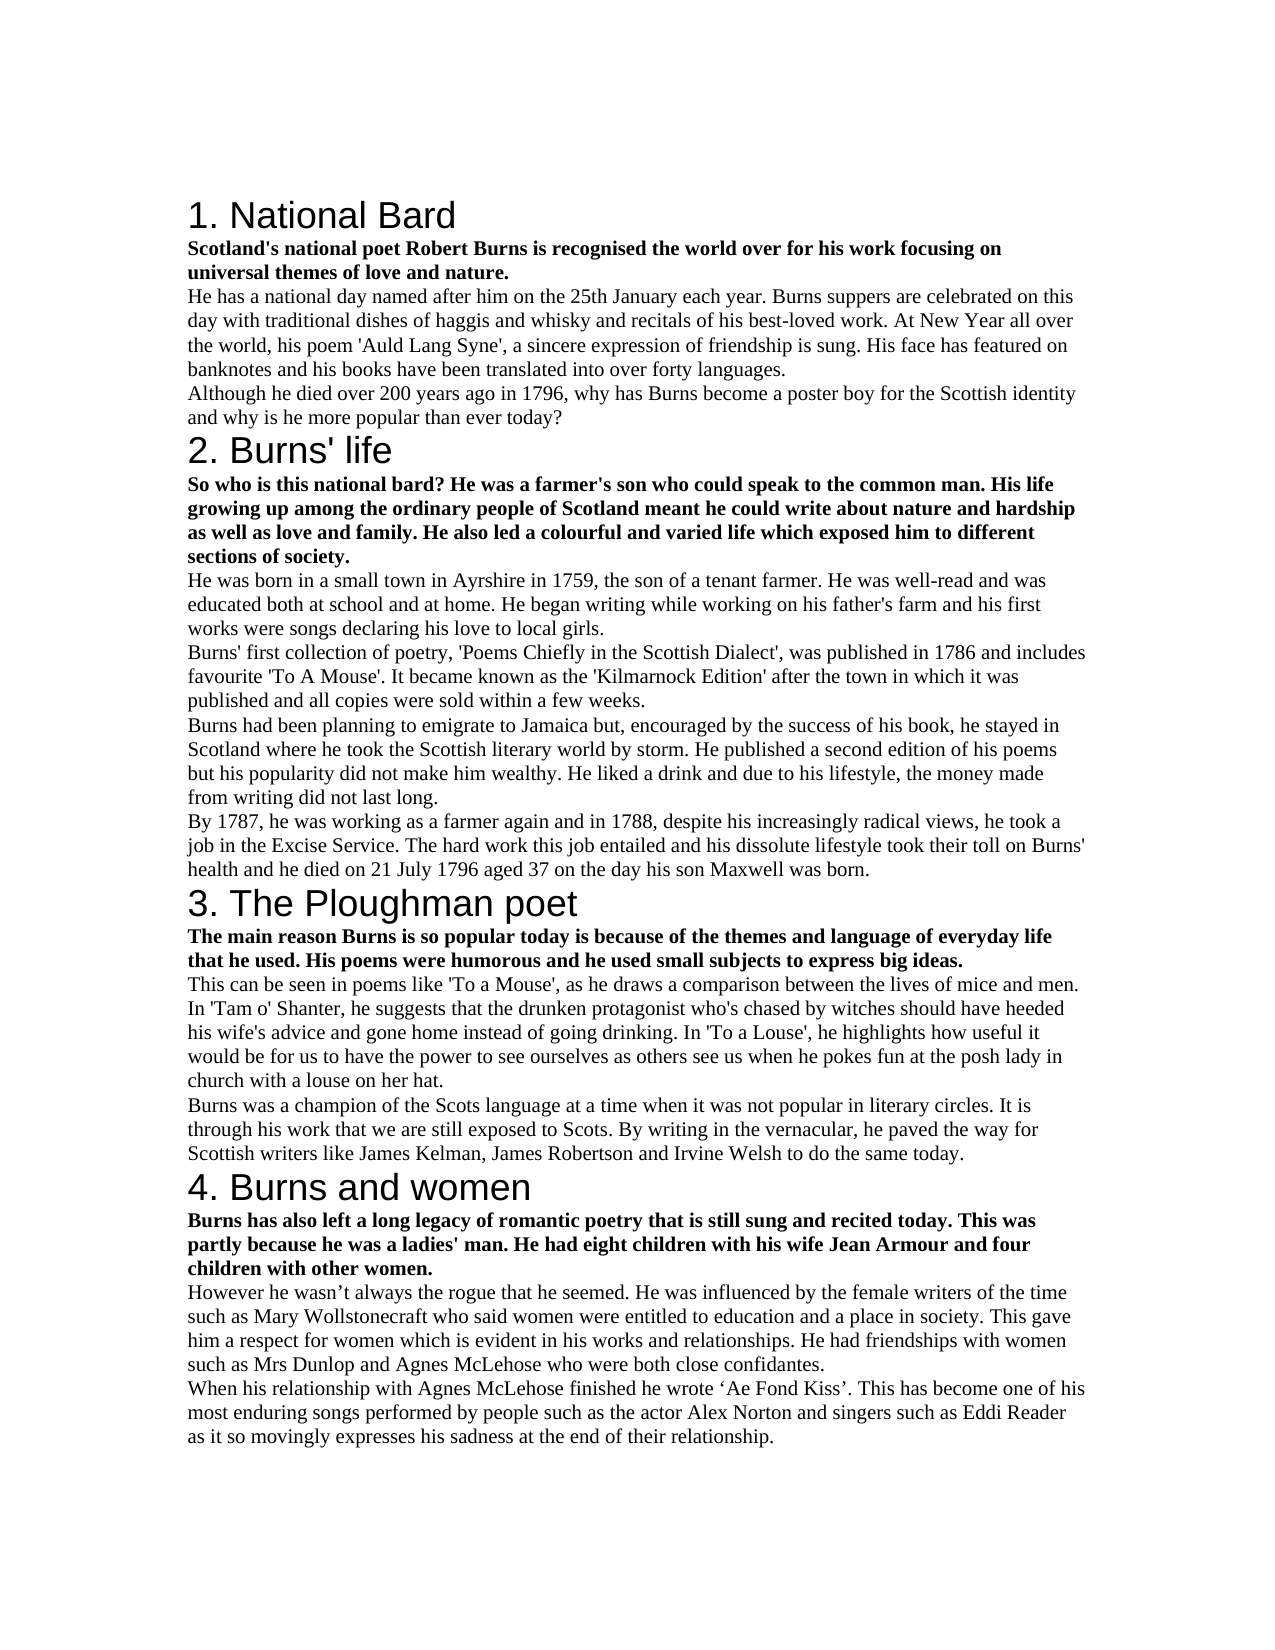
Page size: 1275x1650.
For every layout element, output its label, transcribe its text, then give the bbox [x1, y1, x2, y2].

text Burns had been planning to emigrate to Jamaica but, encouraged by the success of his book, he stayed in Scotland where he took the Scottish literary world by storm. He published a second edition of his poems but his popularity did not make him wealthy. He liked a drink and due to his lifestyle, the money made from writing did not last long. [187, 712, 1087, 809]
text However he wasn’t always the rogue that he seemed. He was influenced by the female writers of the time such as Mary Wollstonecraft who said women were entitled to education and a place in society. This gave him a respect for women which is evident in his works and relationships. He had friendships with women such as Mrs Dunlop and Agnes McLehose who were both close confidantes. [187, 1280, 1087, 1376]
text Although he died over 200 years ago in 1796, why has Burns become a poster boy for the Scottish identity and why is he more popular than ever today? [187, 381, 1087, 429]
text So who is this national bard? He was a farmer's son who could speak to the common man. His life growing up among the ordinary people of Scotland meant he could write about nature and hardship as well as love and family. He also led a colourful and varied life which exposed him to different sections of society. [187, 472, 1087, 568]
text 4. Burns and womenational Trust for Scotland [187, 1165, 1087, 1208]
text The main reason Burns is so popular today is because of the themes and language of everyday life that he used. His poems were humorous and he used small subjects to express big ideas. [187, 924, 1087, 972]
text Scotland's national poet Robert Burns is recognised the world over for his work focusing on universal themes of love and nature. [187, 236, 1087, 284]
text He was born in a small town in Ayrshire in 1759, the son of a tenant farmer. He was well-read and was educated both at school and at home. He began writing while working on his father's farm and his first works were songs declaring his love to local girls. [187, 568, 1087, 640]
text Burns' first collection of poetry, 'Poems Chiefly in the Scottish Dialect', was published in 1786 and includes favourite 'To A Mouse'. It became known as the 'Kilmarnock Edition' after the town in which it was published and all copies were sold within a few weeks. [187, 640, 1087, 712]
text 3. The Ploughman poet [187, 881, 1087, 924]
text 2. Burns' life [187, 429, 1087, 472]
text When his relationship with Agnes McLehose finished he wrote ‘Ae Fond Kiss’. This has become one of his most enduring songs performed by people such as the actor Alex Norton and singers such as Eddi Reader as it so movingly expresses his sadness at the end of their relationship. [187, 1376, 1087, 1448]
text He has a national day named after him on the 25th January each year. Burns suppers are celebrated on this day with traditional dishes of haggis and whisky and recitals of his best-loved work. At New Year all over the world, his poem 'Auld Lang Syne', a sincere expression of friendship is sung. His face has featured on banknotes and his books have been translated into over forty languages. [187, 284, 1087, 381]
text This can be seen in poems like 'To a Mouse', as he draws a comparison between the lives of mice and men. In 'Tam o' Shanter, he suggests that the drunken protagonist who's chased by witches should have heeded his wife's advice and gone home instead of going drinking. In 'To a Louse', he highlights how useful it would be for us to have the power to see ourselves as others see us when he pokes fun at the posh lady in church with a louse on her hat. [187, 972, 1087, 1092]
text By 1787, he was working as a farmer again and in 1788, despite his increasingly radical views, he took a job in the Excise Service. The hard work this job entailed and his dissolute lifestyle took their toll on Burns' health and he died on 21 July 1796 aged 37 on the day his son Maxwell was born. [187, 809, 1087, 881]
text Burns was a champion of the Scots language at a time when it was not popular in literary circles. It is through his work that we are still exposed to Scots. By writing in the vernacular, he paved the way for Scottish writers like James Kelman, James Robertson and Irvine Welsh to do the same today. [187, 1092, 1087, 1165]
text Burns has also left a long legacy of romantic poetry that is still sung and recited today. This was partly because he was a ladies' man. He had eight children with his wife Jean Armour and four children with other women. [187, 1208, 1087, 1280]
text 1. National Bard [187, 150, 1087, 236]
